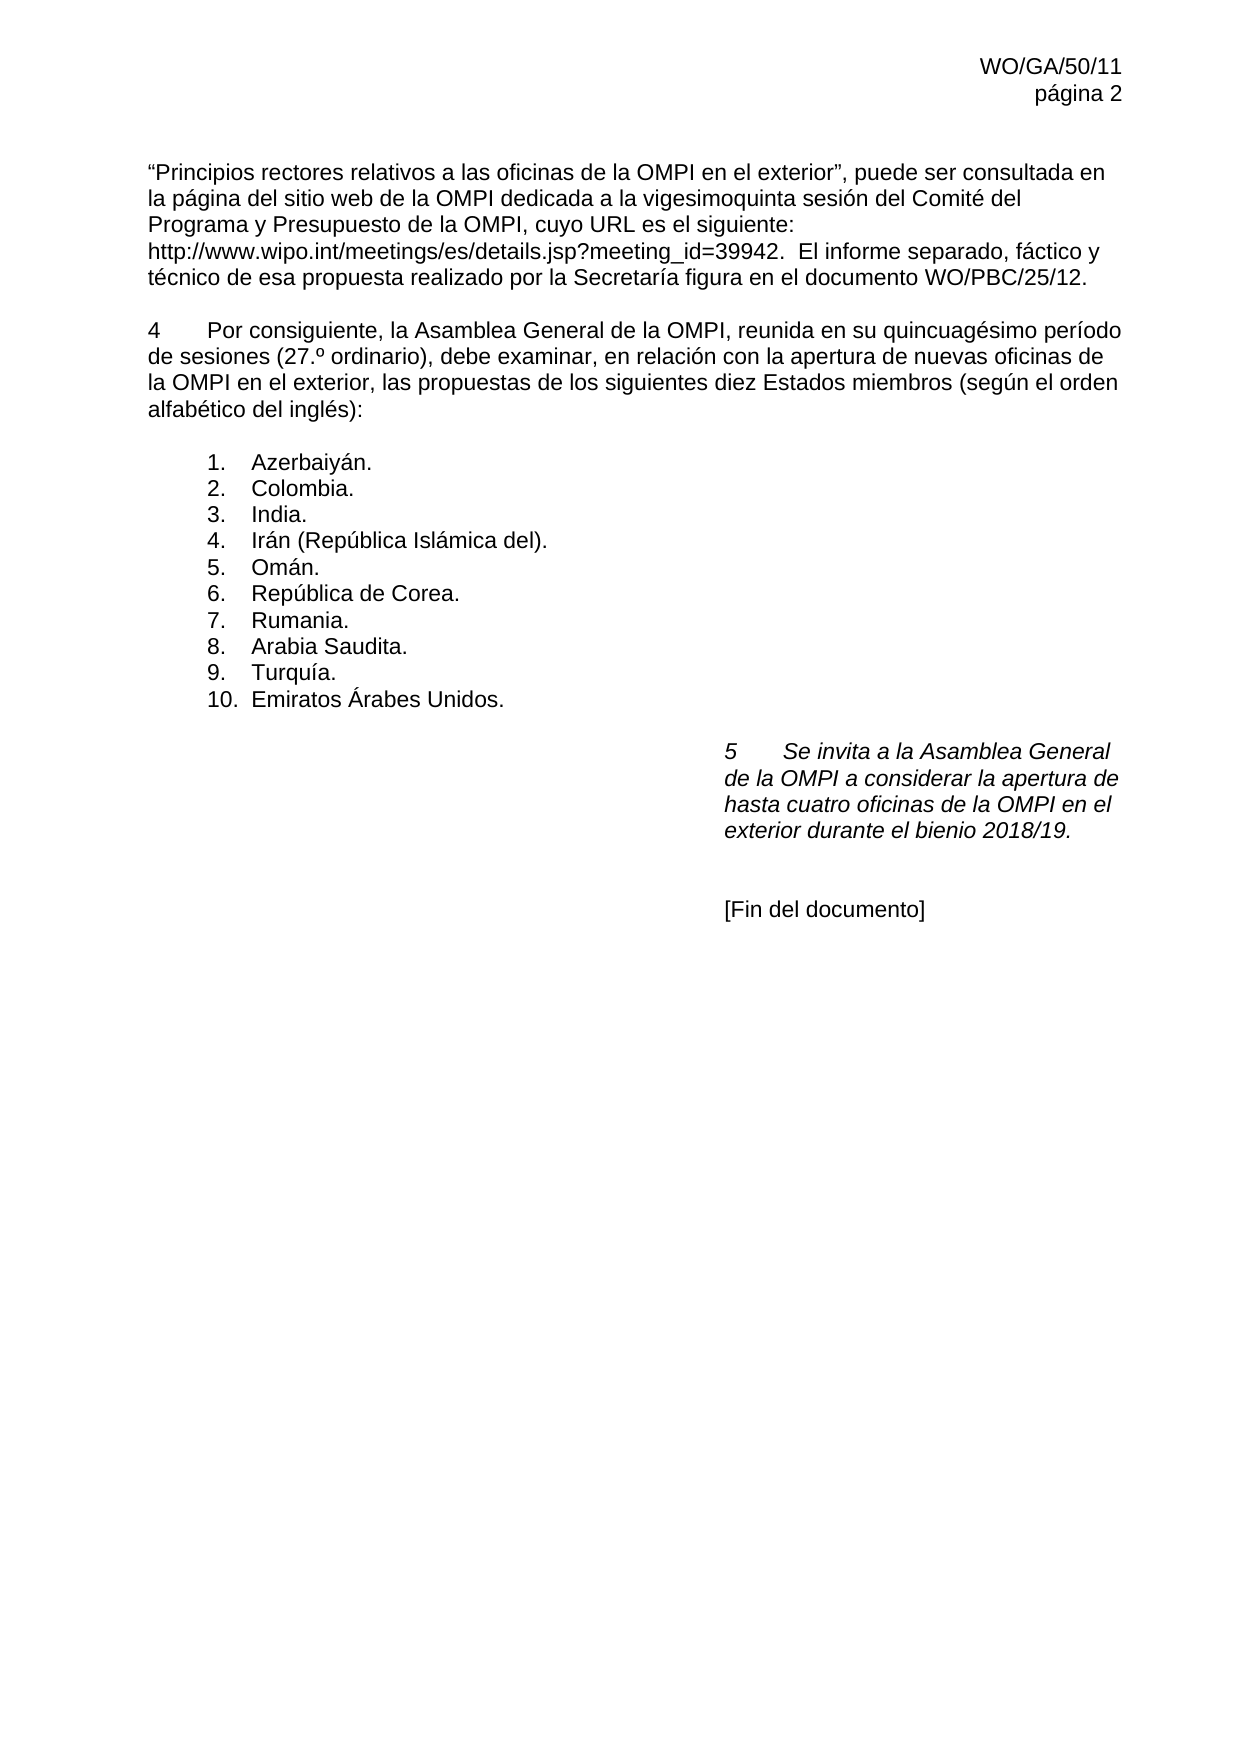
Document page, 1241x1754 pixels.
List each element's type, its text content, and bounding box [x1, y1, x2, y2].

list Arabia Saudita. [207, 633, 1122, 659]
list India. [207, 501, 1122, 527]
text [148, 158, 1122, 290]
list Turquía. [207, 659, 1122, 686]
list Colombia. [207, 475, 1122, 501]
list República de Corea. [207, 580, 1122, 607]
list Omán. [207, 554, 1122, 580]
list Azerbaiyán. [207, 448, 1122, 475]
list Irán (República Islámica del). [207, 527, 1122, 554]
text Por consiguiente, la Asamblea General de la OMPI, reunida en su quincuagésimo período de sesiones (27.º ordinario), debe examinar, en relación con la apertura de nuevas oficinas de la OMPI en el exterior, las propuestas de los siguientes diez Estados miembros (según el orden alfabético del inglés): [148, 317, 1122, 422]
list Emiratos Árabes Unidos. [207, 686, 1122, 712]
text [Fin del documento] [724, 896, 1122, 923]
list Rumania. [207, 607, 1122, 633]
text Se invita a la Asamblea General de la OMPI a considerar la apertura de hasta cuatro oficinas de la OMPI en el exterior durante el bienio 2018/19. [724, 738, 1122, 844]
